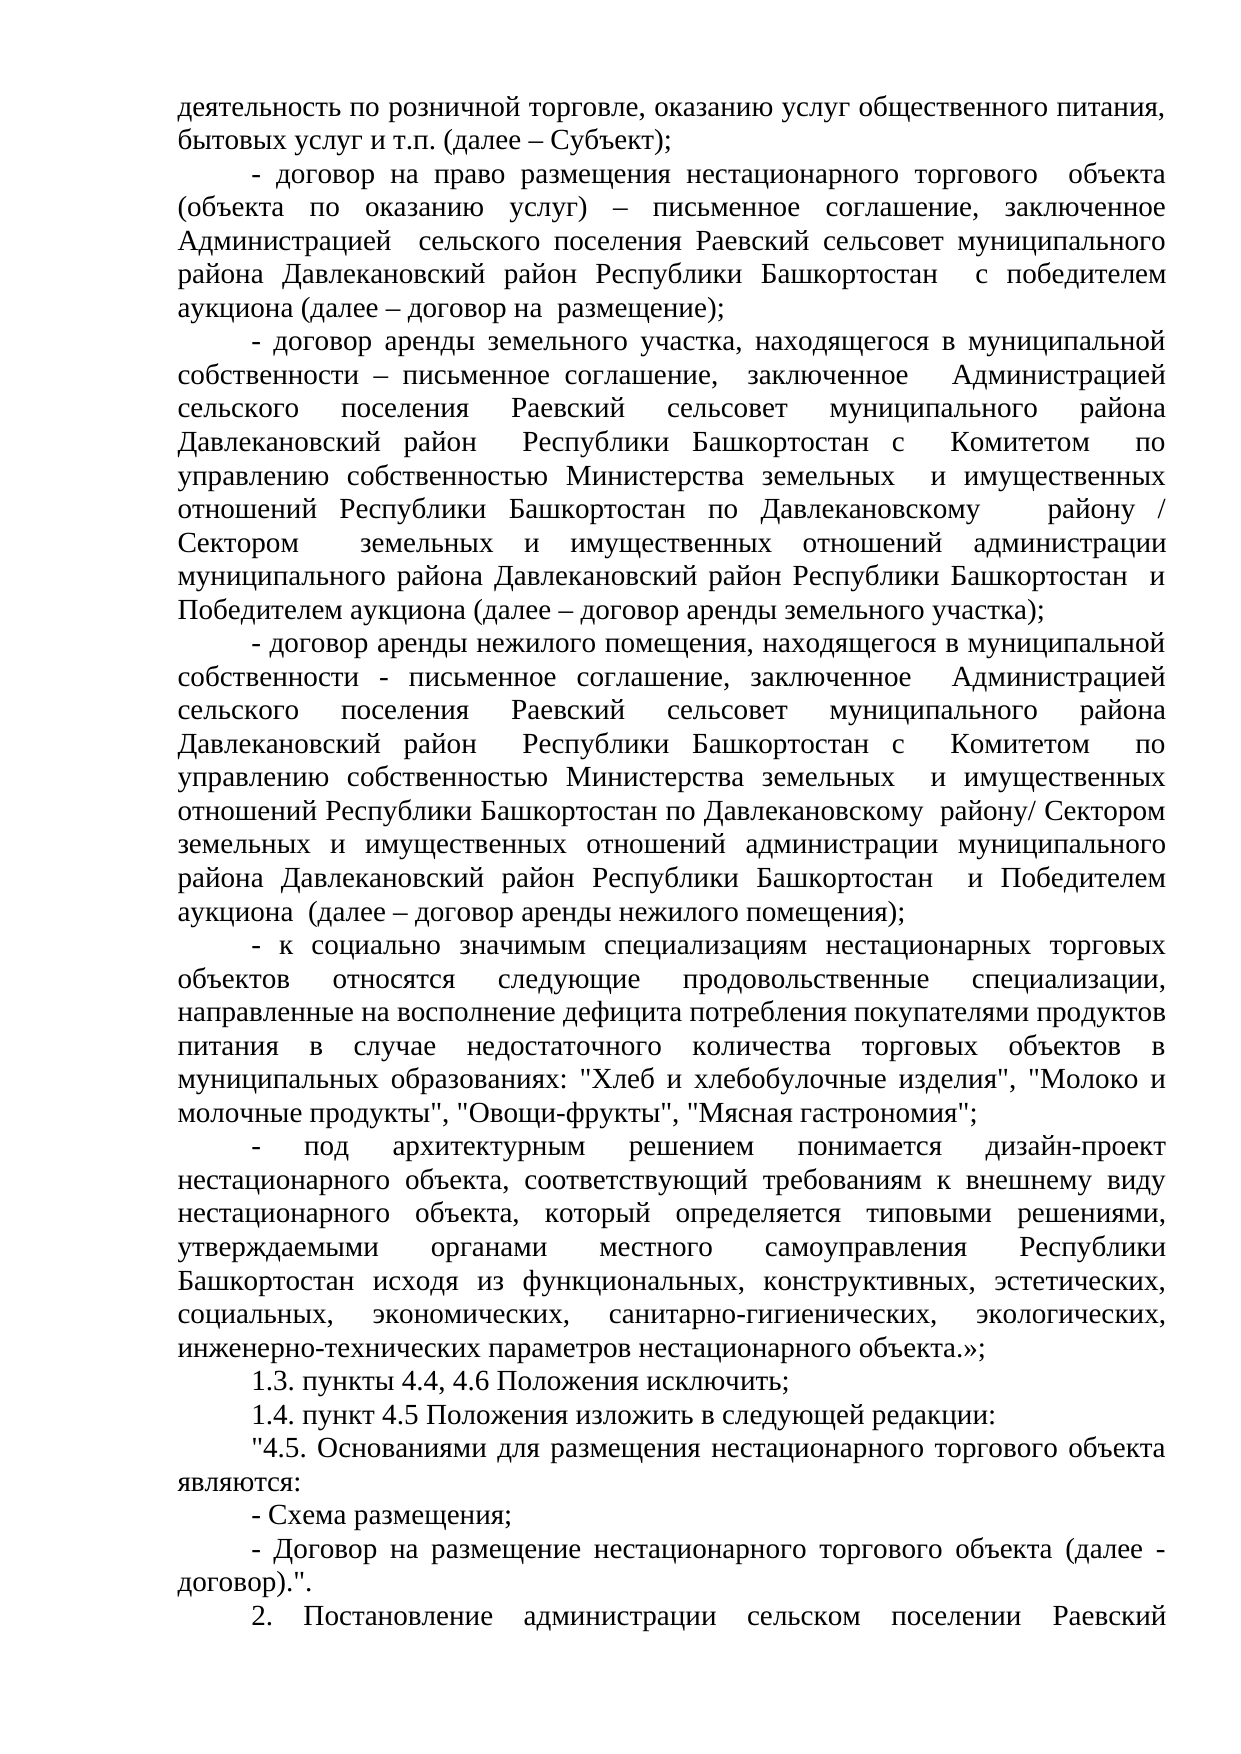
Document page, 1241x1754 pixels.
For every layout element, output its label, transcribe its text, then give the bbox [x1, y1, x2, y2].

text "4.5. Основаниями для размещения нестационарного торгового объекта являются: [177, 1430, 1167, 1497]
text 1.3. пункты 4.4, 4.6 Положения исключить; [177, 1363, 1167, 1397]
text - договор аренды земельного участка, находящегося в муниципальной собственности – письменное соглашение, заключенное Администрацией сельского поселения Раевский сельсовет муниципального района Давлекановский район Республики Башкортостан с Комитетом по управлению собственностью Министерства земельных и имущественных отношений Республики Башкортостан по Давлекановскому району / Сектором земельных и имущественных отношений администрации муниципального района Давлекановский район Республики Башкортостан и Победителем аукциона (далее – договор аренды земельного участка); [177, 323, 1167, 625]
text 1.4. пункт 4.5 Положения изложить в следующей редакции: [177, 1397, 1167, 1430]
text - к социально значимым специализациям нестационарных торговых объектов относятся следующие продовольственные специализации, направленные на восполнение дефицита потребления покупателями продуктов питания в случае недостаточного количества торговых объектов в муниципальных образованиях: "Хлеб и хлебобулочные изделия", "Молоко и молочные продукты", "Овощи-фрукты", "Мясная гастрономия"; [177, 927, 1167, 1128]
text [177, 1598, 1167, 1632]
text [177, 89, 1167, 156]
text - договор на право размещения нестационарного торгового объекта (объекта по оказанию услуг) – письменное соглашение, заключенное Администрацией сельского поселения Раевский сельсовет муниципального района Давлекановский район Республики Башкортостан с победителем аукциона (далее – договор на размещение); [177, 156, 1167, 323]
text - Схема размещения; [177, 1497, 1167, 1531]
text - договор аренды нежилого помещения, находящегося в муниципальной собственности - письменное соглашение, заключенное Администрацией сельского поселения Раевский сельсовет муниципального района Давлекановский район Республики Башкортостан с Комитетом по управлению собственностью Министерства земельных и имущественных отношений Республики Башкортостан по Давлекановскому району/ Сектором земельных и имущественных отношений администрации муниципального района Давлекановский район Республики Башкортостан и Победителем аукциона (далее – договор аренды нежилого помещения); [177, 625, 1167, 927]
text - под архитектурным решением понимается дизайн-проект нестационарного объекта, соответствующий требованиям к внешнему виду нестационарного объекта, который определяется типовыми решениями, утверждаемыми органами местного самоуправления Республики Башкортостан исходя из функциональных, конструктивных, эстетических, социальных, экономических, санитарно-гигиенических, экологических, инженерно-технических параметров нестационарного объекта.»; [177, 1128, 1167, 1363]
text - Договор на размещение нестационарного торгового объекта (далее - договор).". [177, 1531, 1167, 1598]
